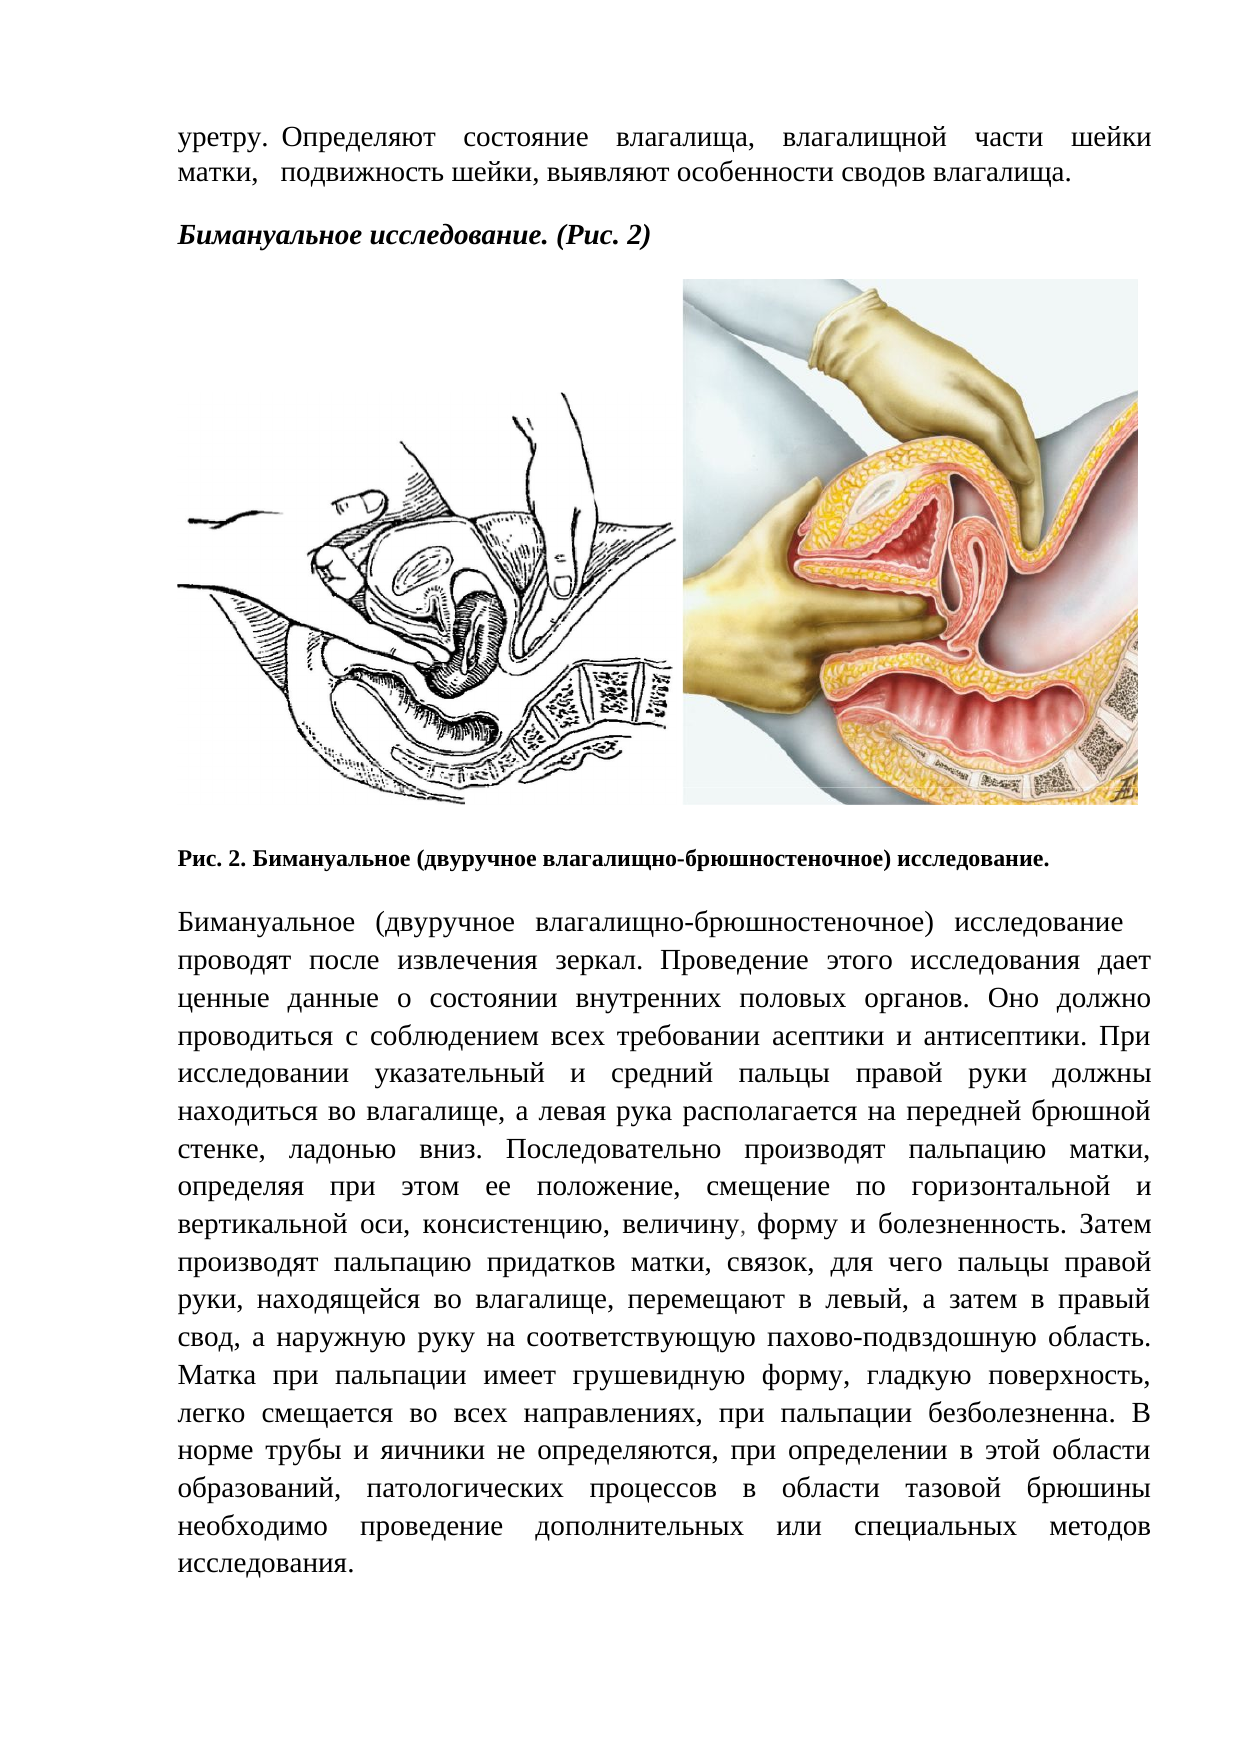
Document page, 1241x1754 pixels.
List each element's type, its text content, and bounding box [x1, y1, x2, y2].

text Бимануальное исследование. (Рис. 2) [177, 217, 1152, 251]
text Рис. 2. Бимануальное (двуручное влагалищно-брюшностеночное) исследование. [177, 833, 1152, 871]
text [177, 118, 1152, 188]
picture [177, 392, 677, 805]
text Бимануальное (двуручное влагалищно-брюшностеночное) исследование проводят после извлечения зеркал. Проведение этого исследования дает ценные данные о состоянии внутренних половых органов. Оно должно проводиться с соблюдением всех требовании асептики и антисептики. При исследовании указательный и средний пальцы правой руки должны находиться во влагалище, а левая рука располагается на передней брюшной стенке, ладонью вниз. Последовательно производят пальпацию матки, определяя при этом ее положение, смещение по горизонтальной и вертикальной оси, консистенцию, величину, форму и болезненность. Затем производят пальпацию придатков матки, связок, для чего пальцы правой руки, находящейся во влагалище, перемещают в левый, а затем в правый свод, а наружную руку на соответствующую пахово-подвздошную область. Матка при пальпации имеет грушевидную форму, гладкую поверхность, легко смещается во всех направлениях, при пальпации безболезненна. В норме трубы и яичники не определяются, при определении в этой области образований, патологических процессов в области тазовой брюшины необходимо проведение дополнительных или специальных методов исследования. [177, 900, 1152, 1579]
picture [682, 279, 1138, 805]
